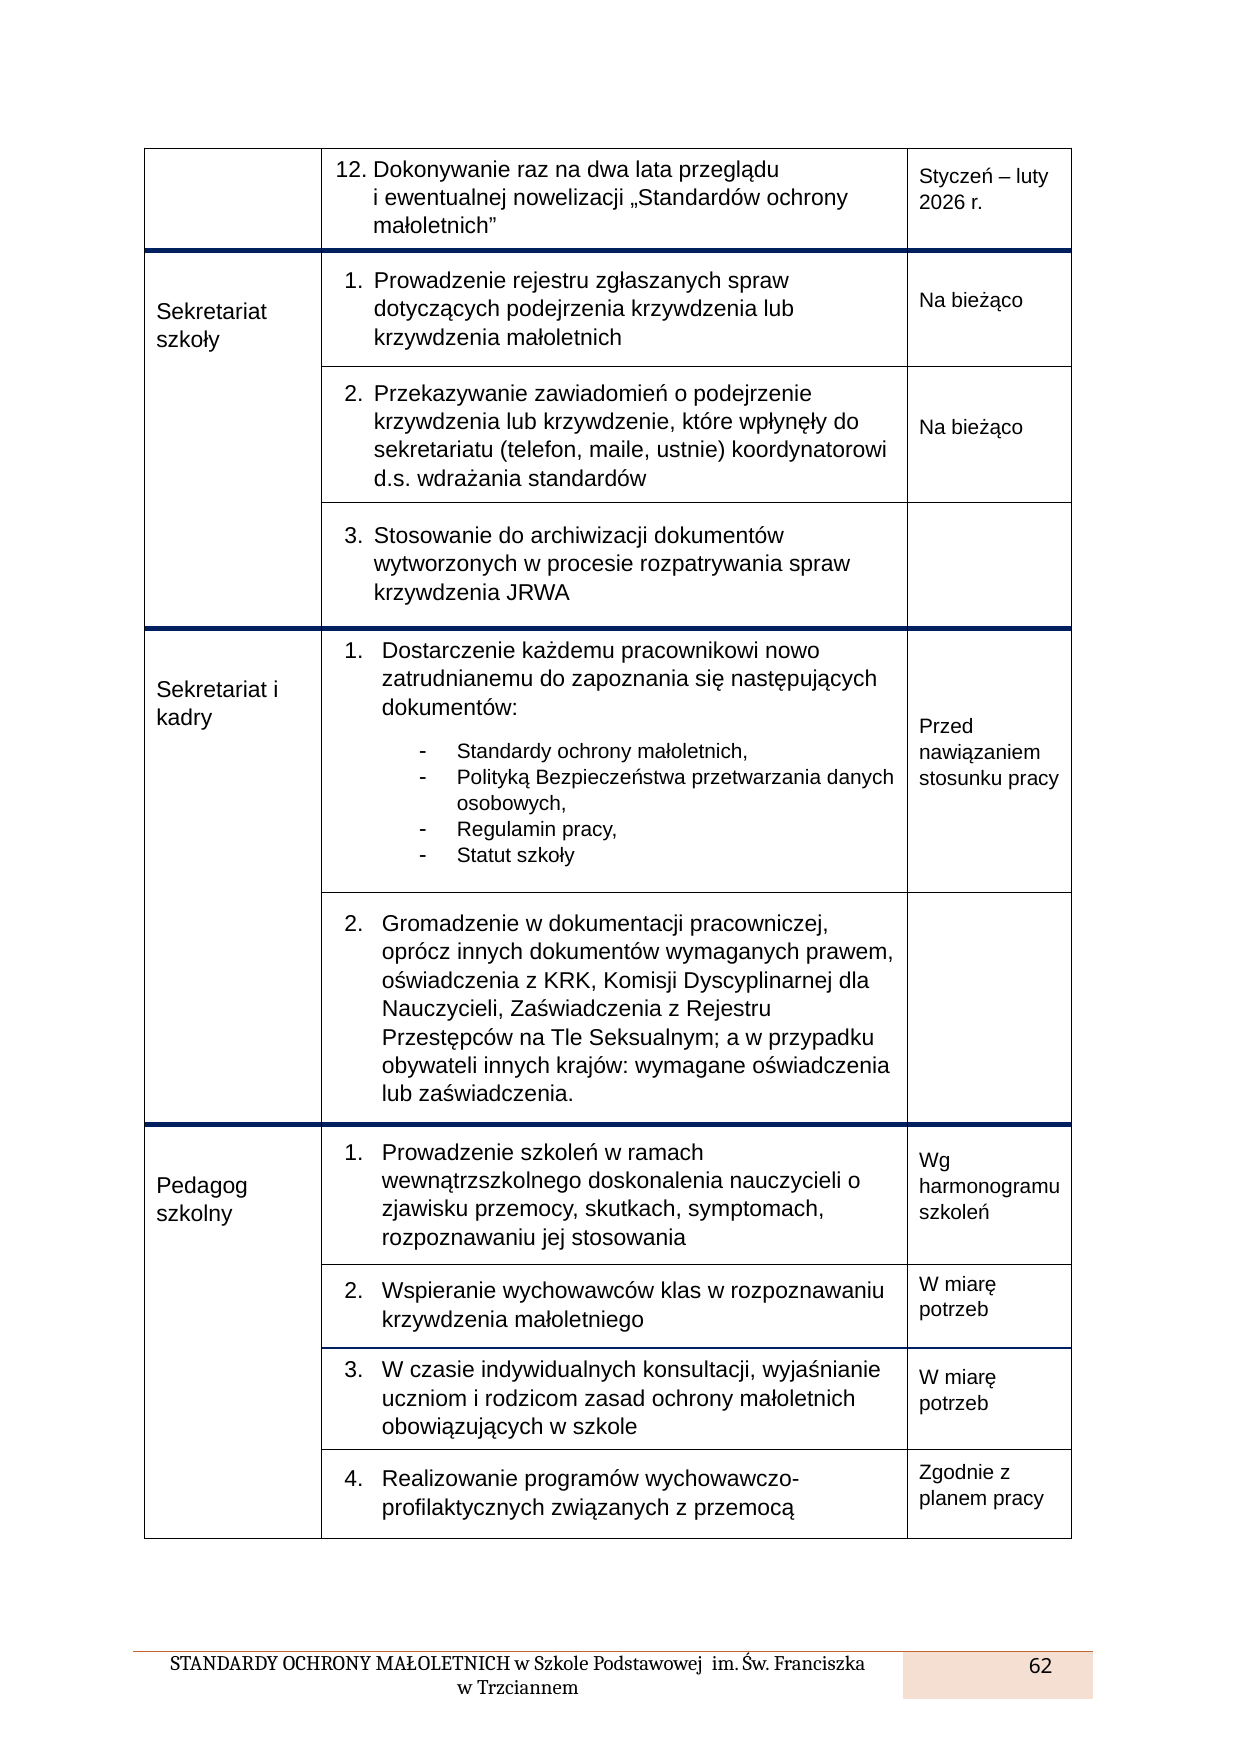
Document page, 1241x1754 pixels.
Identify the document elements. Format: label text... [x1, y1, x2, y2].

table_cell Dokonywanie raz na dwa lata przeglądu i ewentualnej nowelizacji „Standardów ochrony małoletnich” [322, 149, 907, 248]
table_cell Wspieranie wychowawców klas w rozpoznawaniu krzywdzenia małoletniego [322, 1265, 907, 1347]
table_cell W czasie indywidualnych konsultacji, wyjaśnianie uczniom i rodzicom zasad ochrony małoletnich obowiązujących w szkole [322, 1349, 907, 1449]
table_cell Sekretariat szkoły [145, 253, 321, 626]
table_cell Wg harmonogramu szkoleń [908, 1127, 1071, 1264]
table_cell [908, 503, 1071, 626]
table_cell Dostarczenie każdemu pracownikowi nowo zatrudnianemu do zapoznania się następujących dokumentów: Standardy ochrony małoletnich, Polityką Bezpieczeństwa przetwarzania danych osobowych, Regulamin pracy, Statut szkoły [322, 631, 907, 892]
table_cell Stosowanie do archiwizacji dokumentów wytworzonych w procesie rozpatrywania spraw krzywdzenia JRWA [322, 503, 907, 626]
table_cell Pedagog szkolny [145, 1127, 321, 1538]
table_cell [145, 149, 321, 248]
table_cell Zgodnie z planem pracy [908, 1450, 1071, 1538]
table_cell Przekazywanie zawiadomień o podejrzenie krzywdzenia lub krzywdzenie, które wpłynęły do sekretariatu (telefon, maile, ustnie) koordynatorowi d.s. wdrażania standardów [322, 367, 907, 502]
table_cell Prowadzenie rejestru zgłaszanych spraw dotyczących podejrzenia krzywdzenia lub krzywdzenia małoletnich [322, 253, 907, 366]
table_cell Styczeń – luty 2026 r. [908, 149, 1071, 248]
table_cell [908, 893, 1071, 1122]
table_cell Na bieżąco [908, 253, 1071, 366]
table_cell W miarę potrzeb [908, 1349, 1071, 1449]
table_cell Przed nawiązaniem stosunku pracy [908, 631, 1071, 892]
table_cell Gromadzenie w dokumentacji pracowniczej, oprócz innych dokumentów wymaganych prawem, oświadczenia z KRK, Komisji Dyscyplinarnej dla Nauczycieli, Zaświadczenia z Rejestru Przestępców na Tle Seksualnym; a w przypadku obywateli innych krajów: wymagane oświadczenia lub zaświadczenia. [322, 893, 907, 1122]
table_cell Na bieżąco [908, 367, 1071, 502]
table_cell Sekretariat i kadry [145, 631, 321, 1122]
table_cell Prowadzenie szkoleń w ramach wewnątrzszkolnego doskonalenia nauczycieli o zjawisku przemocy, skutkach, symptomach, rozpoznawaniu jej stosowania [322, 1127, 907, 1264]
table_cell Realizowanie programów wychowawczo-profilaktycznych związanych z przemocą [322, 1450, 907, 1538]
table_cell W miarę potrzeb [908, 1265, 1071, 1347]
